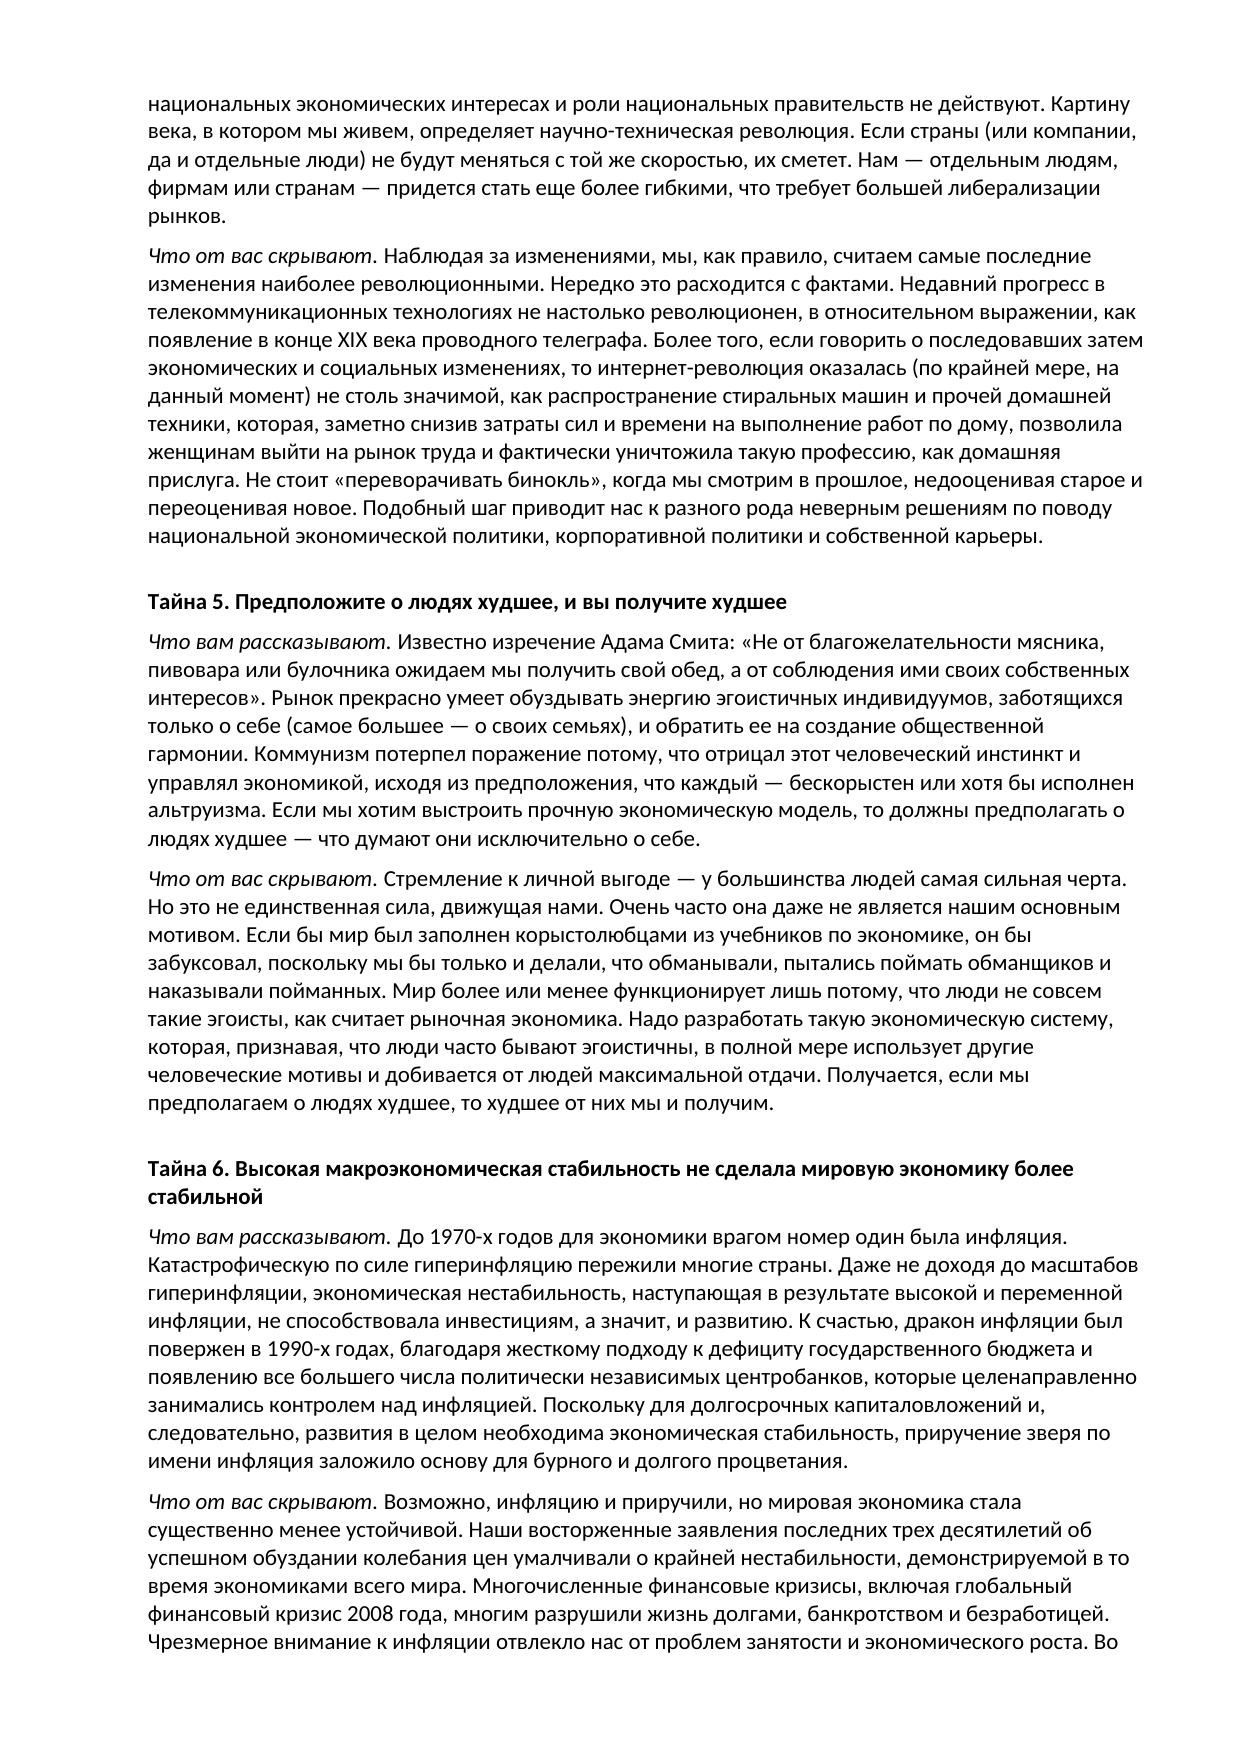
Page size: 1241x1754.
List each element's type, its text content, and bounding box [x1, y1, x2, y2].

text Что от вас скрывают. Наблюдая за изменениями, мы, как правило, считаем самые последние изменения наиболее революционными. Нередко это расходится с фактами. Недавний прогресс в телекоммуникационных технологиях не настолько революционен, в относительном выражении, как появление в конце XIX века проводного телеграфа. Более того, если говорить о последовавших затем экономических и социальных изменениях, то интернет-революция оказалась (по крайней мере, на данный момент) не столь значимой, как распространение стиральных машин и прочей домашней техники, которая, заметно снизив затраты сил и времени на выполнение работ по дому, позволила женщинам выйти на рынок труда и фактически уничтожила такую профессию, как домашняя прислуга. Не стоит «переворачивать бинокль», когда мы смотрим в прошлое, недооценивая старое и переоценивая новое. Подобный шаг приводит нас к разного рода неверным решениям по поводу национальной экономической политики, корпоративной политики и собственной карьеры. [148, 241, 1152, 549]
text Тайна 6. Высокая макроэкономическая стабильность не сделала мировую экономику более стабильной [148, 1154, 1152, 1210]
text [148, 1487, 1152, 1655]
text Тайна 5. Предположите о людях худшее, и вы получите худшее [148, 587, 1152, 615]
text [148, 89, 1152, 229]
text Что от вас скрывают. Стремление к личной выгоде — у большинства людей самая сильная черта. Но это не единственная сила, движущая нами. Очень часто она даже не является нашим основным мотивом. Если бы мир был заполнен корыстолюбцами из учебников по экономике, он бы забуксовал, поскольку мы бы только и делали, что обманывали, пытались поймать обманщиков и наказывали пойманных. Мир более или менее функционирует лишь потому, что люди не совсем такие эгоисты, как считает рыночная экономика. Надо разработать такую экономическую систему, которая, признавая, что люди часто бывают эгоистичны, в полной мере использует другие человеческие мотивы и добивается от людей максимальной отдачи. Получается, если мы предполагаем о людях худшее, то худшее от них мы и получим. [148, 864, 1152, 1116]
text Что вам рассказывают. До 1970-х годов для экономики врагом номер один была инфляция. Катастрофическую по силе гиперинфляцию пережили многие страны. Даже не доходя до масштабов гиперинфляции, экономическая нестабильность, наступающая в результате высокой и переменной инфляции, не способствовала инвестициям, а значит, и развитию. К счастью, дракон инфляции был повержен в 1990-х годах, благодаря жесткому подходу к дефициту государственного бюджета и появлению все большего числа политически независимых центробанков, которые целенаправленно занимались контролем над инфляцией. Поскольку для долгосрочных капиталовложений и, следовательно, развития в целом необходима экономическая стабильность, приручение зверя по имени инфляция заложило основу для бурного и долгого процветания. [148, 1222, 1152, 1474]
text Что вам рассказывают. Известно изречение Адама Смита: «Не от благожелательности мясника, пивовара или булочника ожидаем мы получить свой обед, а от соблюдения ими своих собственных интересов». Рынок прекрасно умеет обуздывать энергию эгоистичных индивидуумов, заботящихся только о себе (самое большее — о своих семьях), и обратить ее на создание общественной гармонии. Коммунизм потерпел поражение потому, что отрицал этот человеческий инстинкт и управлял экономикой, исходя из предположения, что каждый — бескорыстен или хотя бы исполнен альтруизма. Если мы хотим выстроить прочную экономическую модель, то должны предполагать о людях худшее — что думают они исключительно о себе. [148, 627, 1152, 852]
